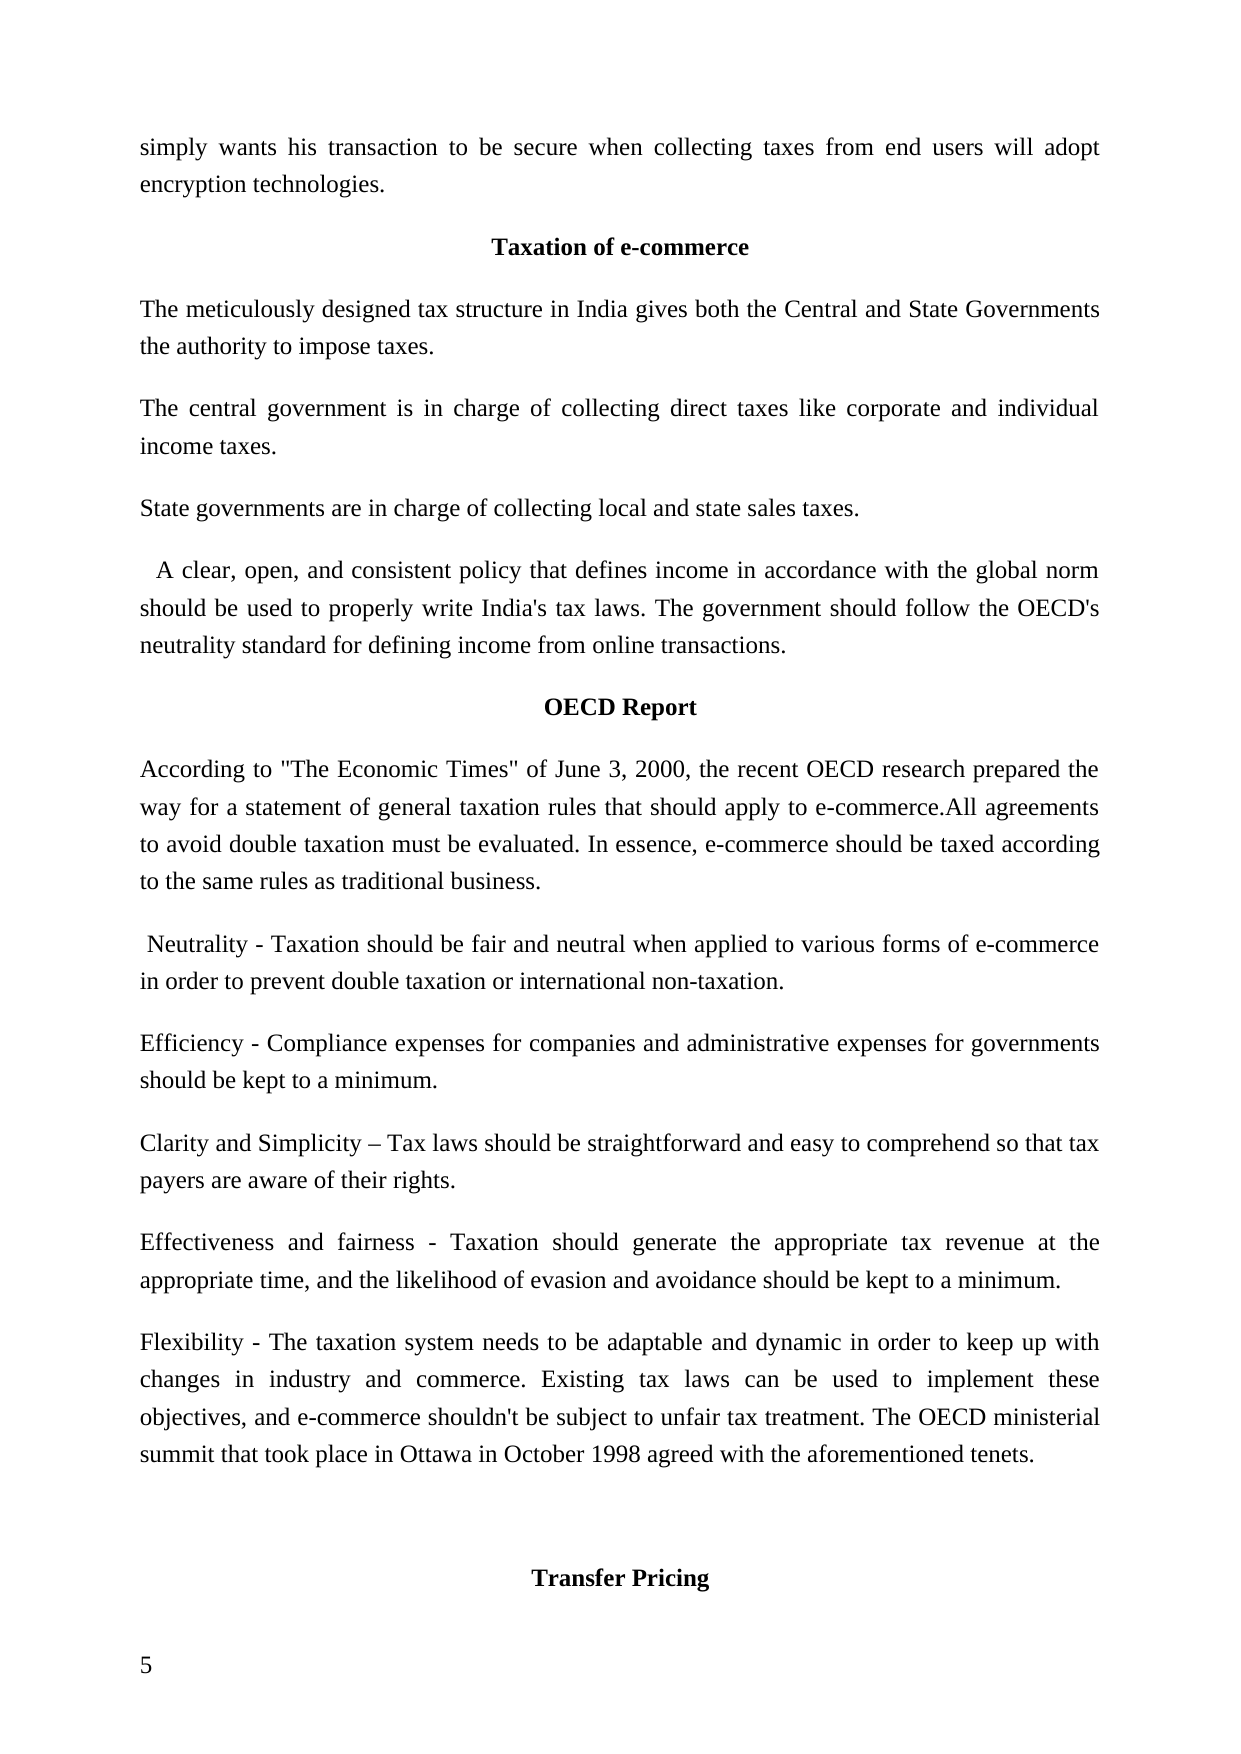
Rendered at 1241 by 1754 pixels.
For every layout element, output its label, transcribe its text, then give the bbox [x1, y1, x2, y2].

text According to "The Economic Times" of June 3, 2000, the recent OECD research prepared the way for a statement of general taxation rules that should apply to e-commerce.All agreements to avoid double taxation must be evaluated. In essence, e-commerce should be taxed according to the same rules as traditional business. [139, 754, 1101, 895]
text The central government is in charge of collecting direct taxes like corporate and individual income taxes. [139, 393, 1101, 459]
text Clarity and Simplicity – Tax laws should be straightforward and easy to comprehend so that tax payers are aware of their rights. [139, 1128, 1101, 1194]
text Taxation of e-commerce [139, 232, 1101, 260]
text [139, 132, 1101, 198]
text Neutrality - Taxation should be fair and neutral when applied to various forms of e-commerce in order to prevent double taxation or international non-taxation. [139, 929, 1101, 995]
text Transfer Pricing [139, 1563, 1101, 1592]
text Flexibility - The taxation system needs to be adaptable and dynamic in order to keep up with changes in industry and commerce. Existing tax laws can be used to implement these objectives, and e-commerce shouldn't be subject to unfair tax treatment. The OECD ministerial summit that took place in Ottawa in October 1998 agreed with the aforementioned tenets. [139, 1327, 1101, 1468]
text OECD Report [139, 692, 1101, 721]
text State governments are in charge of collecting local and state sales taxes. [139, 493, 1101, 522]
text Efficiency - Compliance expenses for companies and administrative expenses for governments should be kept to a minimum. [139, 1028, 1101, 1094]
text Effectiveness and fairness - Taxation should generate the appropriate tax revenue at the appropriate time, and the likelihood of evasion and avoidance should be kept to a minimum. [139, 1227, 1101, 1293]
text A clear, open, and consistent policy that defines income in accordance with the global norm should be used to properly write India's tax laws. The government should follow the OECD's neutrality standard for defining income from online transactions. [139, 555, 1101, 659]
text The meticulously designed tax structure in India gives both the Central and State Governments the authority to impose taxes. [139, 294, 1101, 360]
